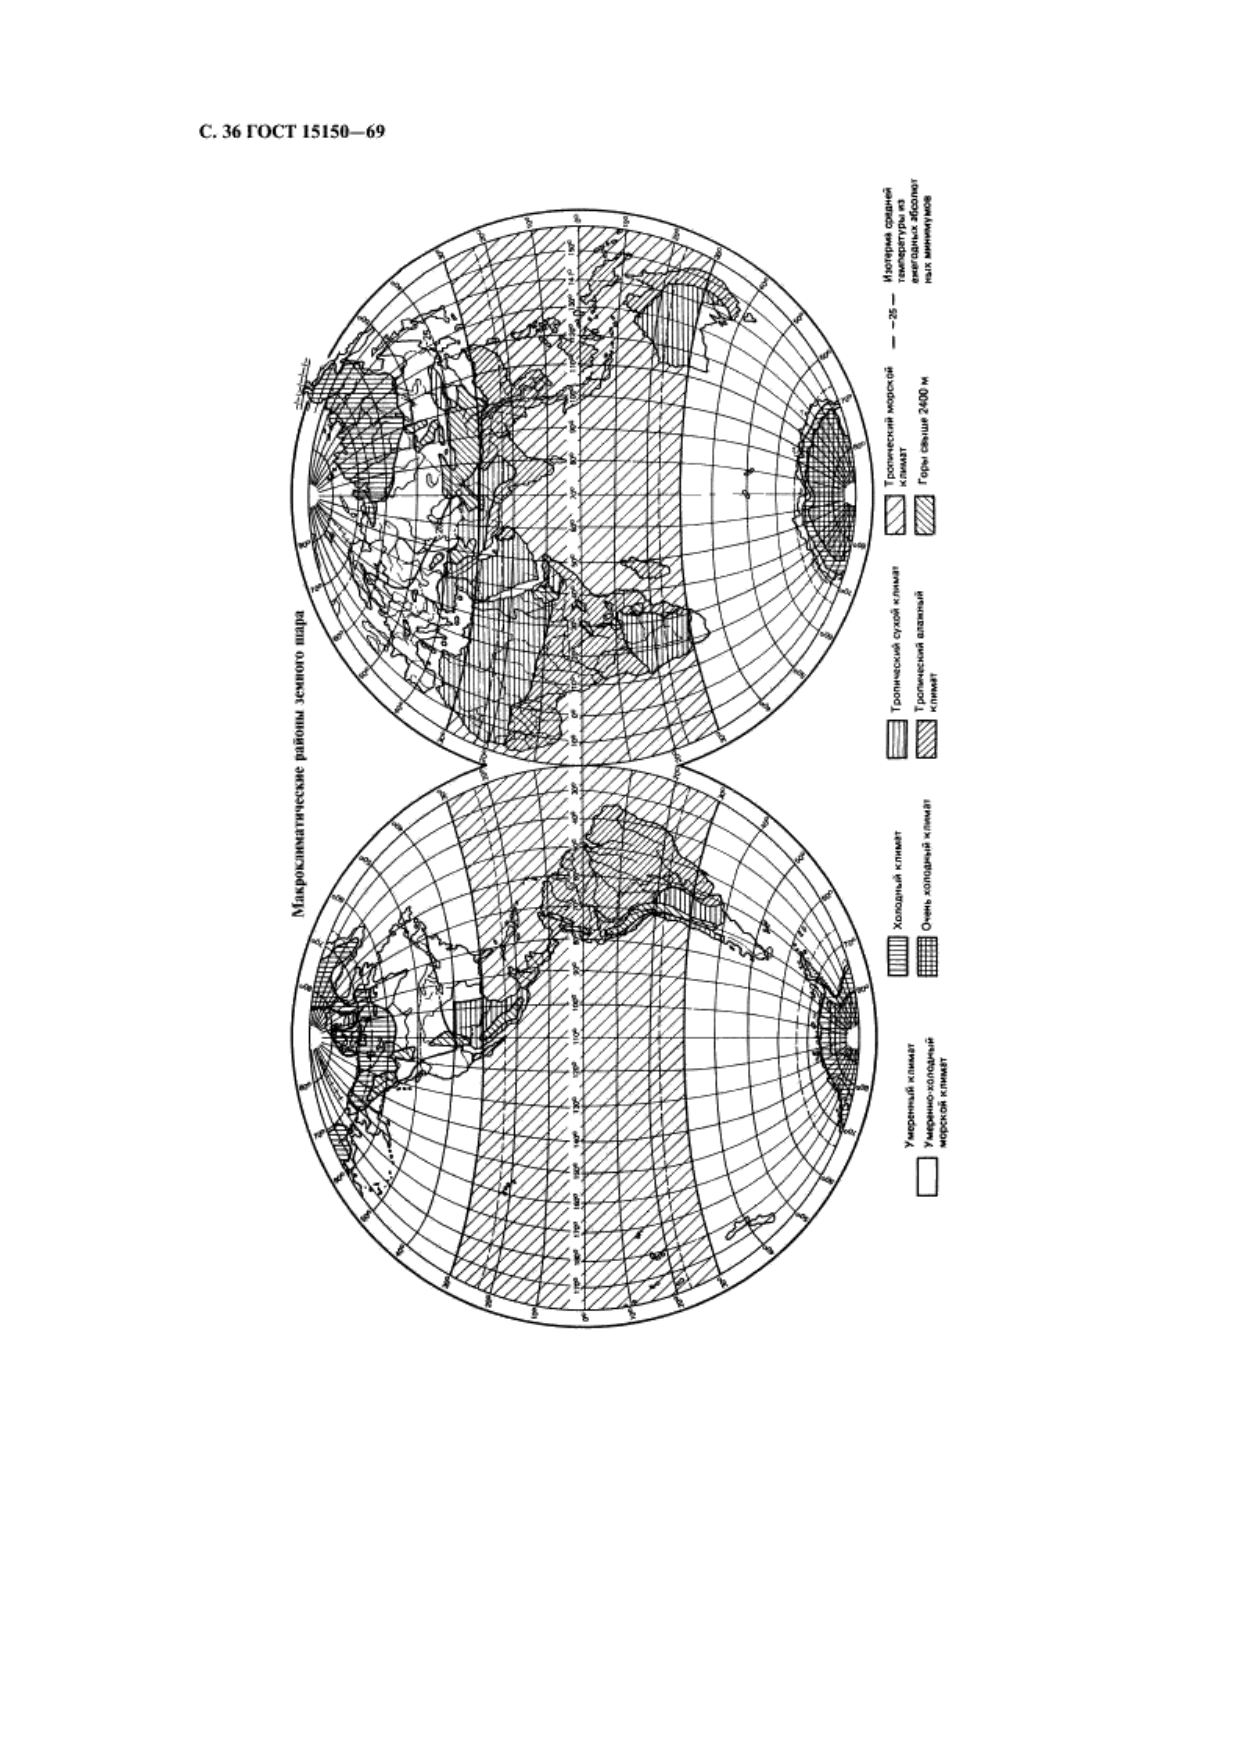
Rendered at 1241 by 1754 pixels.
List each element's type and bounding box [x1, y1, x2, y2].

table_header [77, 15, 1159, 1481]
picture [101, 16, 1135, 1480]
